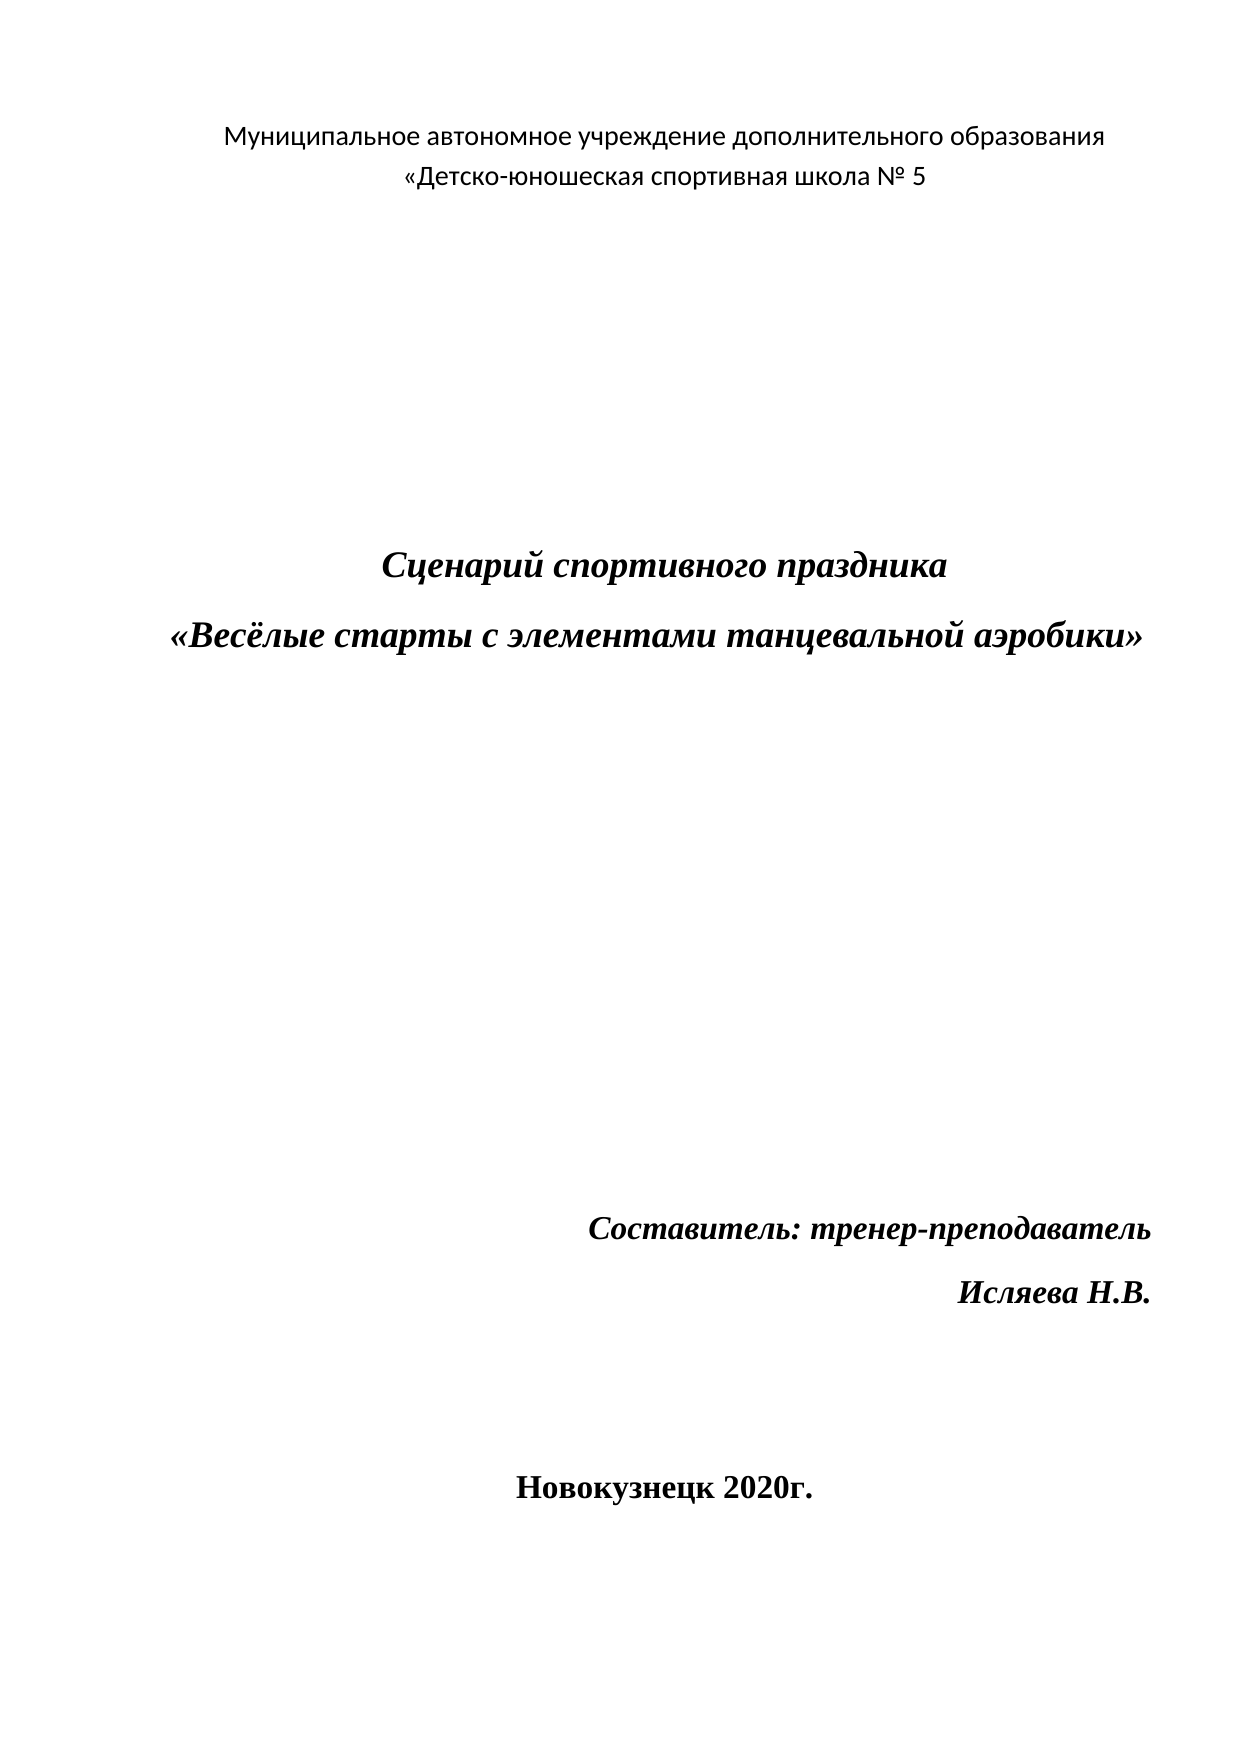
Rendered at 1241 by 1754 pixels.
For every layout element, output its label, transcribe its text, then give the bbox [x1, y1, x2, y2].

text Исляева Н.В. [177, 1273, 1152, 1311]
text Составитель: тренер-преподаватель [177, 1208, 1152, 1246]
text Муниципальное автономное учреждение дополнительного образования «Детско-юношеская спортивная школа № 5 [177, 118, 1152, 192]
text Сценарий спортивного праздника [177, 542, 1152, 586]
text Новокузнецк 2020г. [177, 1467, 1152, 1506]
text «Весёлые старты с элементами танцевальной аэробики» [162, 613, 1152, 656]
